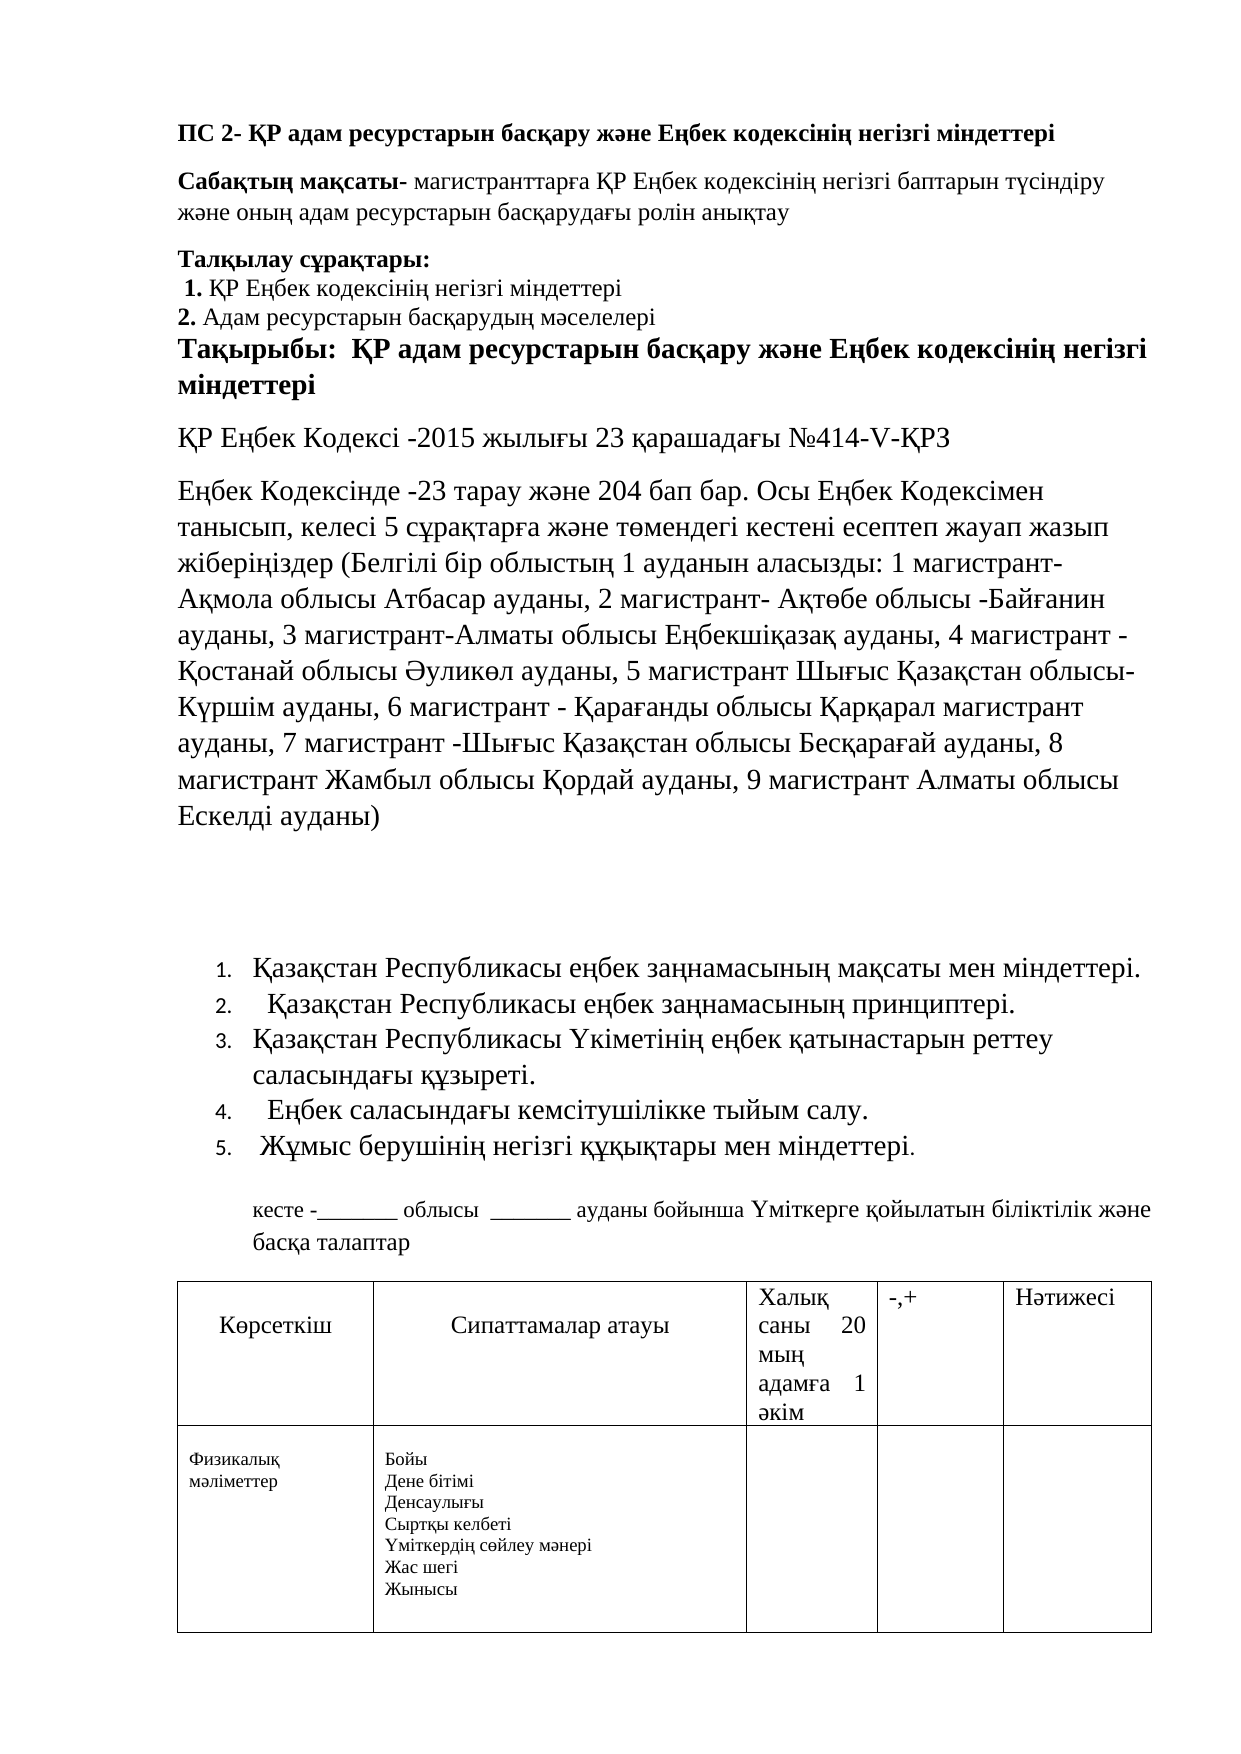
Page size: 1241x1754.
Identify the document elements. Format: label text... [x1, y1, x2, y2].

table_header -,+ [878, 1282, 1003, 1425]
table_cell [1004, 1426, 1151, 1632]
text ПС 2- ҚР адам ресурстарын басқару және Еңбек кодексінің негізгі міндеттері [177, 118, 1152, 147]
table_header Сипаттамалар атауы [374, 1282, 746, 1425]
text Еңбек Кодексінде -23 тарау және 204 бап бар. Осы Еңбек Кодексімен танысып, келесі 5 сұрақтарға және төмендегі кестені есептеп жауап жазып жіберіңіздер (Белгілі бір облыстың 1 ауданын аласызды: 1 магистрант-Ақмола облысы Атбасар ауданы, 2 магистрант- Ақтөбе облысы -Байғанин ауданы, 3 магистрант-Алматы облысы Еңбекшіқазақ ауданы, 4 магистрант -Қостанай облысы Әуликөл ауданы, 5 магистрант Шығыс Қазақстан облысы- Күршім ауданы, 6 магистрант - Қарағанды облысы Қарқарал магистрант ауданы, 7 магистрант -Шығыс Қазақстан облысы Бесқарағай ауданы, 8 магистрант Жамбыл облысы Қордай ауданы, 9 магистрант Алматы облысы Ескелді ауданы) [177, 473, 1152, 831]
text ҚР Еңбек Кодексі -2015 жылығы 23 қарашадағы №414-V-ҚРЗ [177, 420, 1152, 453]
table_cell [747, 1426, 877, 1632]
table_cell Физикалық мәліметтер [178, 1426, 373, 1632]
table_cell Бойы Дене бітімі Денсаулығы Сыртқы келбеті Үміткердің сөйлеу мәнері Жас шегі Жынысы [374, 1426, 746, 1632]
list Қазақстан Республикасы еңбек заңнамасының принциптері. [215, 986, 1152, 1019]
table_header Нәтижесі [1004, 1282, 1151, 1425]
list кесте -_______ облысы _______ ауданы бойынша Үміткерге қойылатын біліктілік және басқа талаптар [252, 1194, 1152, 1256]
table_header Халық саны 20 мың адамға 1 әкім [747, 1282, 877, 1425]
text Талқылау сұрақтары: [177, 244, 1152, 273]
table_cell [878, 1426, 1003, 1632]
list Қазақстан Республикасы еңбек заңнамасының мақсаты мен міндеттері. [215, 950, 1152, 984]
table_header Көрсеткіш [178, 1282, 373, 1425]
text Сабақтың мақсаты- магистранттарға ҚР Еңбек кодексінің негізгі баптарын түсіндіру және оның адам ресурстарын басқарудағы ролін анықтау [177, 166, 1152, 226]
text Тақырыбы: ҚР адам ресурстарын басқару және Еңбек кодексінің негізгі міндеттері [177, 331, 1152, 401]
text 2. Адам ресурстарын басқарудың мәселелері [177, 302, 1152, 331]
text 1. ҚР Еңбек кодексінің негізгі міндеттері [177, 273, 1152, 302]
list Еңбек саласындағы кемсітушілікке тыйым салу. [215, 1092, 1152, 1126]
list Жұмыс берушінің негізгі құқықтары мен міндеттері. [215, 1128, 1152, 1162]
list Қазақстан Республикасы Үкіметінің еңбек қатынастарын реттеу саласындағы құзыреті. [215, 1021, 1152, 1091]
